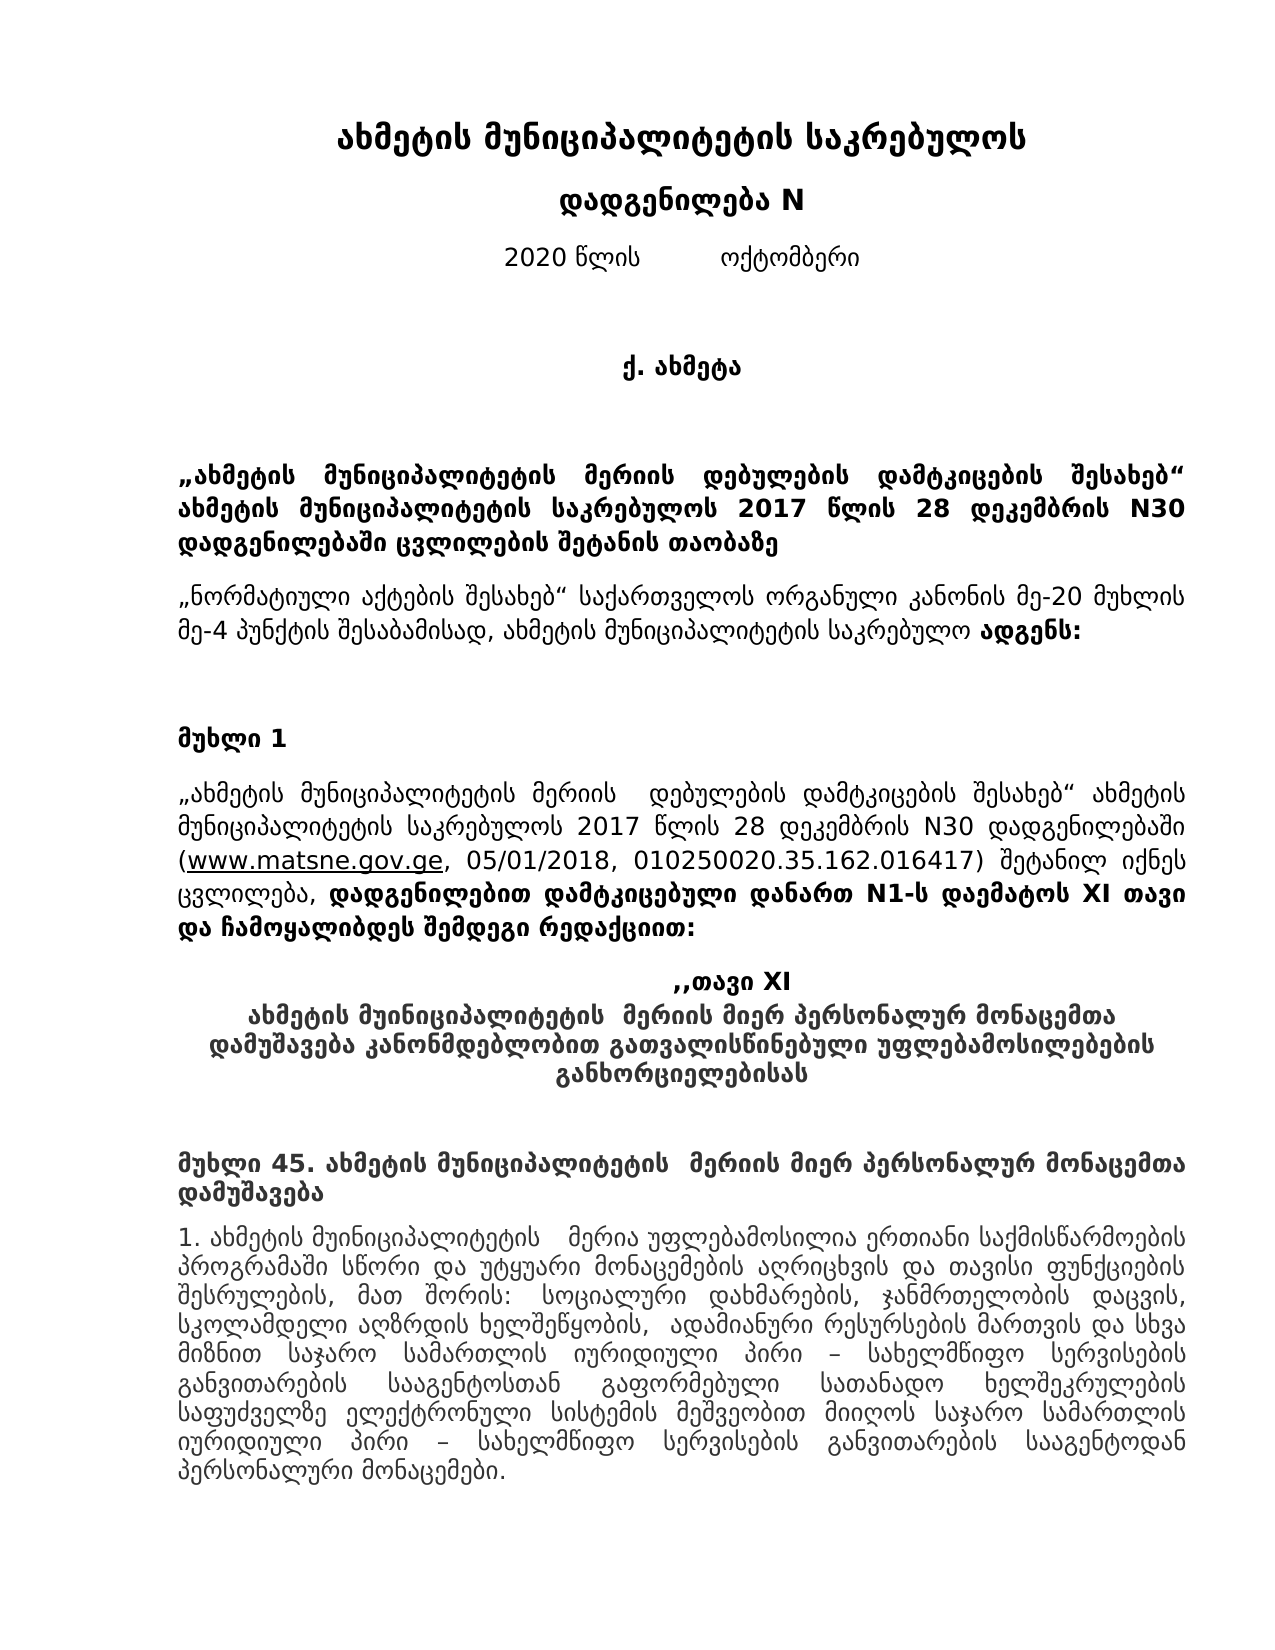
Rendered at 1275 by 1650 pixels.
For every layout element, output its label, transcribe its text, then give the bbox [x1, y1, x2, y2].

text მუხლი 45. ახმეტის მუნიციპალიტეტის მერიის მიერ პერსონალურ მონაცემთა დამუშავება [177, 1149, 1186, 1207]
text ახმეტის მუნიციპალიტეტის საკრებულოს [177, 118, 1186, 157]
text ქ. ახმეტა [177, 352, 1186, 381]
text 2020 წლის ოქტომბერი [177, 243, 1186, 272]
text ,,თავი XI [277, 967, 1186, 997]
text „ახმეტის მუნიციპალიტეტის მერიის დებულების დამტკიცების შესახებ“ ახმეტის მუნიციპალიტეტის საკრებულოს 2017 წლის 28 დეკემბრის N30 დადგენილებაში ცვლილების შეტანის თაობაზე [177, 461, 1186, 557]
text „ახმეტის მუნიციპალიტეტის მერიის დებულების დამტკიცების შესახებ“ ახმეტის მუნიციპალიტეტის საკრებულოს 2017 წლის 28 დეკემბრის N30 დადგენილებაში (www.matsne.gov.ge, 05/01/2018, 010250020.35.162.016417) შეტანილ იქნეს ცვლილება, დადგენილებით დამტკიცებული დანართ N1-ს დაემატოს XI თავი და ჩამოყალიბდეს შემდეგი რედაქციით: [177, 779, 1186, 942]
text ახმეტის მუინიციპალიტეტის მერიის მიერ პერსონალურ მონაცემთა დამუშავება კანონმდებლობით გათვალისწინებული უფლებამოსილებების განხორციელებისას [177, 1001, 1186, 1088]
text დადგენილება N [177, 183, 1186, 217]
text მუხლი 1 [177, 724, 1186, 754]
text 1. ახმეტის მუინიციპალიტეტის მერია უფლებამოსილია ერთიანი საქმისწარმოების პროგრამაში სწორი და უტყუარი მონაცემების აღრიცხვის და თავისი ფუნქციების შესრულების, მათ შორის: სოციალური დახმარების, ჯანმრთელობის დაცვის, სკოლამდელი აღზრდის ხელშეწყობის, ადამიანური რესურსების მართვის და სხვა მიზნით საჯარო სამართლის იურიდიული პირი – სახელმწიფო სერვისების განვითარების სააგენტოსთან გაფორმებული სათანადო ხელშეკრულების საფუძველზე ელექტრონული სისტემის მეშვეობით მიიღოს საჯარო სამართლის იურიდიული პირი – სახელმწიფო სერვისების განვითარების სააგენტოდან პერსონალური მონაცემები. [177, 1223, 1186, 1485]
text „ნორმატიული აქტების შესახებ“ საქართველოს ორგანული კანონის მე-20 მუხლის მე-4 პუნქტის შესაბამისად, ახმეტის მუნიციპალიტეტის საკრებულო ადგენს: [177, 582, 1186, 645]
